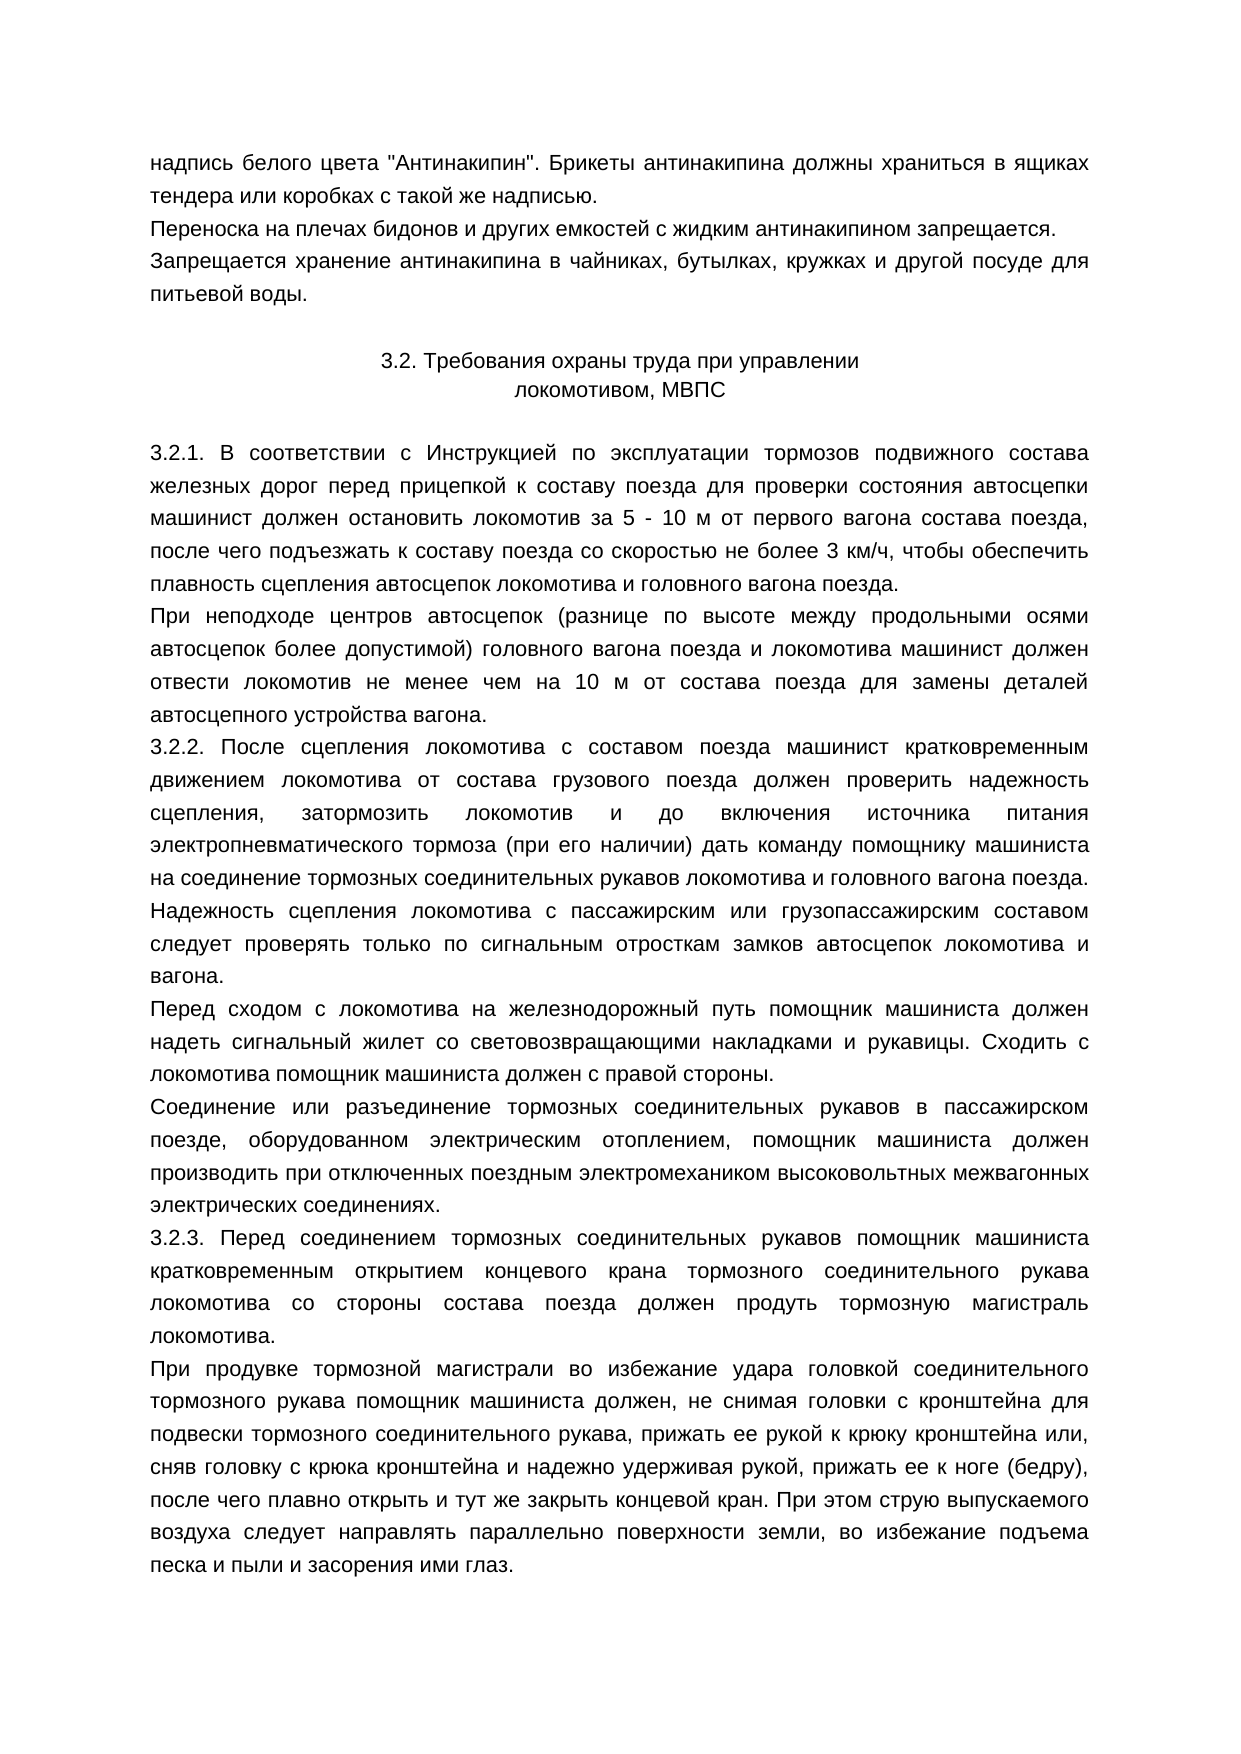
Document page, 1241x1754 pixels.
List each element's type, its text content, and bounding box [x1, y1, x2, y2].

text локомотивом, МВПС [150, 377, 1090, 402]
text 3.2. Требования охраны труда при управлении [150, 348, 1090, 373]
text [150, 150, 1090, 208]
text 3.2.2. После сцепления локомотива с составом поезда машинист кратковременным движением локомотива от состава грузового поезда должен проверить надежность сцепления, затормозить локомотив и до включения источника питания электропневматического тормоза (при его наличии) дать команду помощнику машиниста на соединение тормозных соединительных рукавов локомотива и головного вагона поезда. Надежность сцепления локомотива с пассажирским или грузопассажирским составом следует проверять только по сигнальным отросткам замков автосцепок локомотива и вагона. [150, 734, 1090, 988]
text 3.2.1. В соответствии с Инструкцией по эксплуатации тормозов подвижного состава железных дорог перед прицепкой к составу поезда для проверки состояния автосцепки машинист должен остановить локомотив за 5 - 10 м от первого вагона состава поезда, после чего подъезжать к составу поезда со скоростью не более 3 км/ч, чтобы обеспечить плавность сцепления автосцепок локомотива и головного вагона поезда. [150, 440, 1090, 596]
text Переноска на плечах бидонов и других емкостей с жидким антинакипином запрещается. [150, 215, 1090, 241]
text При неподходе центров автосцепок (разнице по высоте между продольными осями автосцепок более допустимой) головного вагона поезда и локомотива машинист должен отвести локомотив не менее чем на 10 м от состава поезда для замены деталей автосцепного устройства вагона. [150, 603, 1090, 727]
text Соединение или разъединение тормозных соединительных рукавов в пассажирском поезде, оборудованном электрическим отоплением, помощник машиниста должен производить при отключенных поездным электромехаником высоковольтных межвагонных электрических соединениях. [150, 1094, 1090, 1217]
text 3.2.3. Перед соединением тормозных соединительных рукавов помощник машиниста кратковременным открытием концевого крана тормозного соединительного рукава локомотива со стороны состава поезда должен продуть тормозную магистраль локомотива. [150, 1225, 1090, 1348]
text Перед сходом с локомотива на железнодорожный путь помощник машиниста должен надеть сигнальный жилет со световозвращающими накладками и рукавицы. Сходить с локомотива помощник машиниста должен с правой стороны. [150, 996, 1090, 1086]
text При продувке тормозной магистрали во избежание удара головкой соединительного тормозного рукава помощник машиниста должен, не снимая головки с кронштейна для подвески тормозного соединительного рукава, прижать ее рукой к крюку кронштейна или, сняв головку с крюка кронштейна и надежно удерживая рукой, прижать ее к ноге (бедру), после чего плавно открыть и тут же закрыть концевой кран. При этом струю выпускаемого воздуха следует направлять параллельно поверхности земли, во избежание подъема песка и пыли и засорения ими глаз. [150, 1356, 1090, 1577]
text Запрещается хранение антинакипина в чайниках, бутылках, кружках и другой посуде для питьевой воды. [150, 248, 1090, 306]
